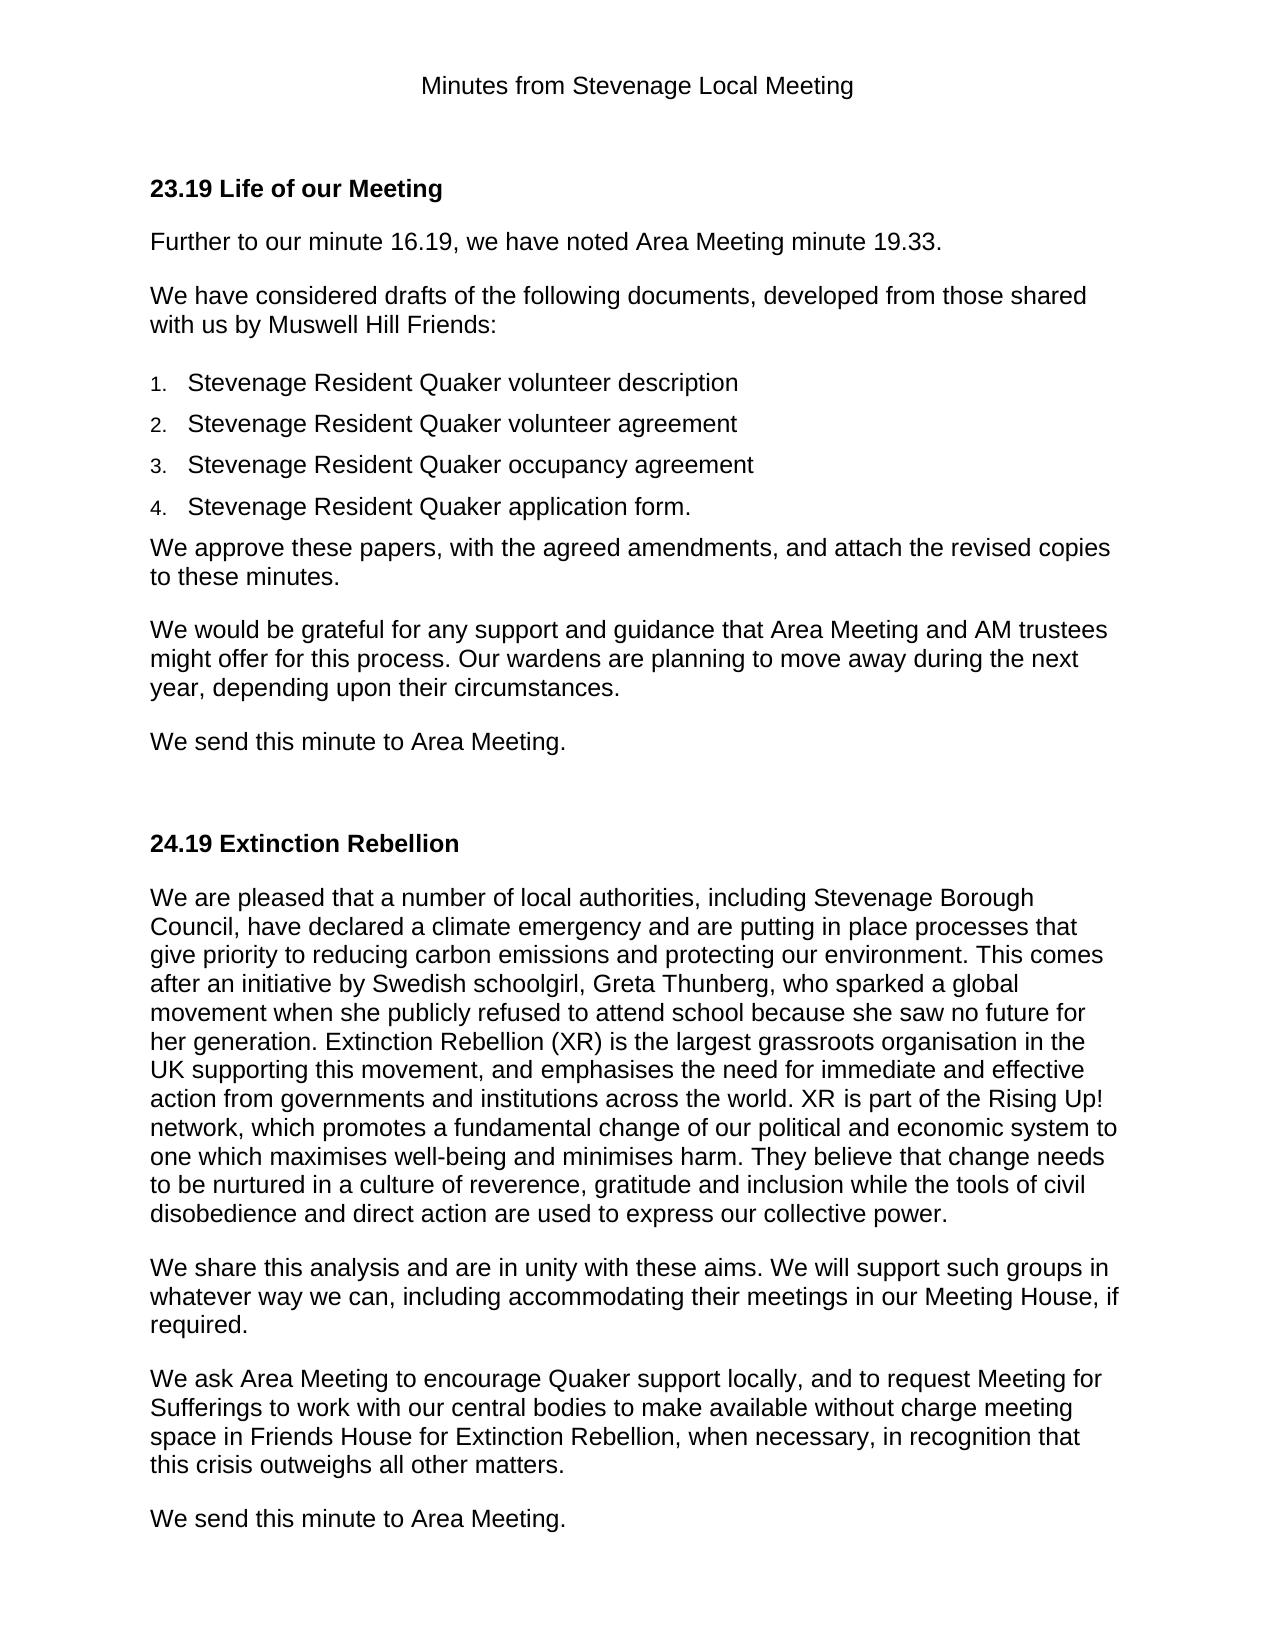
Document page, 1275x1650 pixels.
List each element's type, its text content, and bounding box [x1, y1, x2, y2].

text We approve these papers, with the agreed amendments, and attach the revised copies to these minutes. [150, 533, 1125, 590]
text 23.19 Life of our Meeting [150, 173, 1125, 202]
text Further to our minute 16.19, we have noted Area Meeting minute 19.33. [150, 227, 1125, 256]
text We share this analysis and are in unity with these aims. We will support such groups in whatever way we can, including accommodating their meetings in our Meeting House, if required. [150, 1253, 1125, 1339]
list Stevenage Resident Quaker volunteer agreement [150, 409, 1125, 438]
text We would be grateful for any support and guidance that Area Meeting and AM trustees might offer for this process. Our wardens are planning to move away during the next year, depending upon their circumstances. [150, 615, 1125, 701]
text We have considered drafts of the following documents, developed from those shared with us by Muswell Hill Friends: [150, 281, 1125, 338]
text We are pleased that a number of local authorities, including Stevenage Borough Council, have declared a climate emergency and are putting in place processes that give priority to reducing carbon emissions and protecting our environment. This comes after an initiative by Swedish schoolgirl, Greta Thunberg, who sparked a global movement when she publicly refused to attend school because she saw no future for her generation. Extinction Rebellion (XR) is the largest grassroots organisation in the UK supporting this movement, and emphasises the need for immediate and effective action from governments and institutions across the world. XR is part of the Rising Up! network, which promotes a fundamental change of our political and economic system to one which maximises well-being and minimises harm. They believe that change needs to be nurtured in a culture of reverence, gratitude and inclusion while the tools of civil disobedience and direct action are used to express our collective power. [150, 883, 1125, 1228]
text We send this minute to Area Meeting. [150, 726, 1125, 755]
text We send this minute to Area Meeting. [150, 1504, 1125, 1533]
list Stevenage Resident Quaker volunteer description [150, 368, 1125, 396]
text Minutes from Stevenage Local Meeting [150, 71, 1125, 99]
list Stevenage Resident Quaker application form. [150, 491, 1125, 520]
text 24.19 Extinction Rebellion [150, 829, 1125, 858]
list Stevenage Resident Quaker occupancy agreement [150, 450, 1125, 479]
text We ask Area Meeting to encourage Quaker support locally, and to request Meeting for Sufferings to work with our central bodies to make available without charge meeting space in Friends House for Extinction Rebellion, when necessary, in recognition that this crisis outweighs all other matters. [150, 1364, 1125, 1479]
